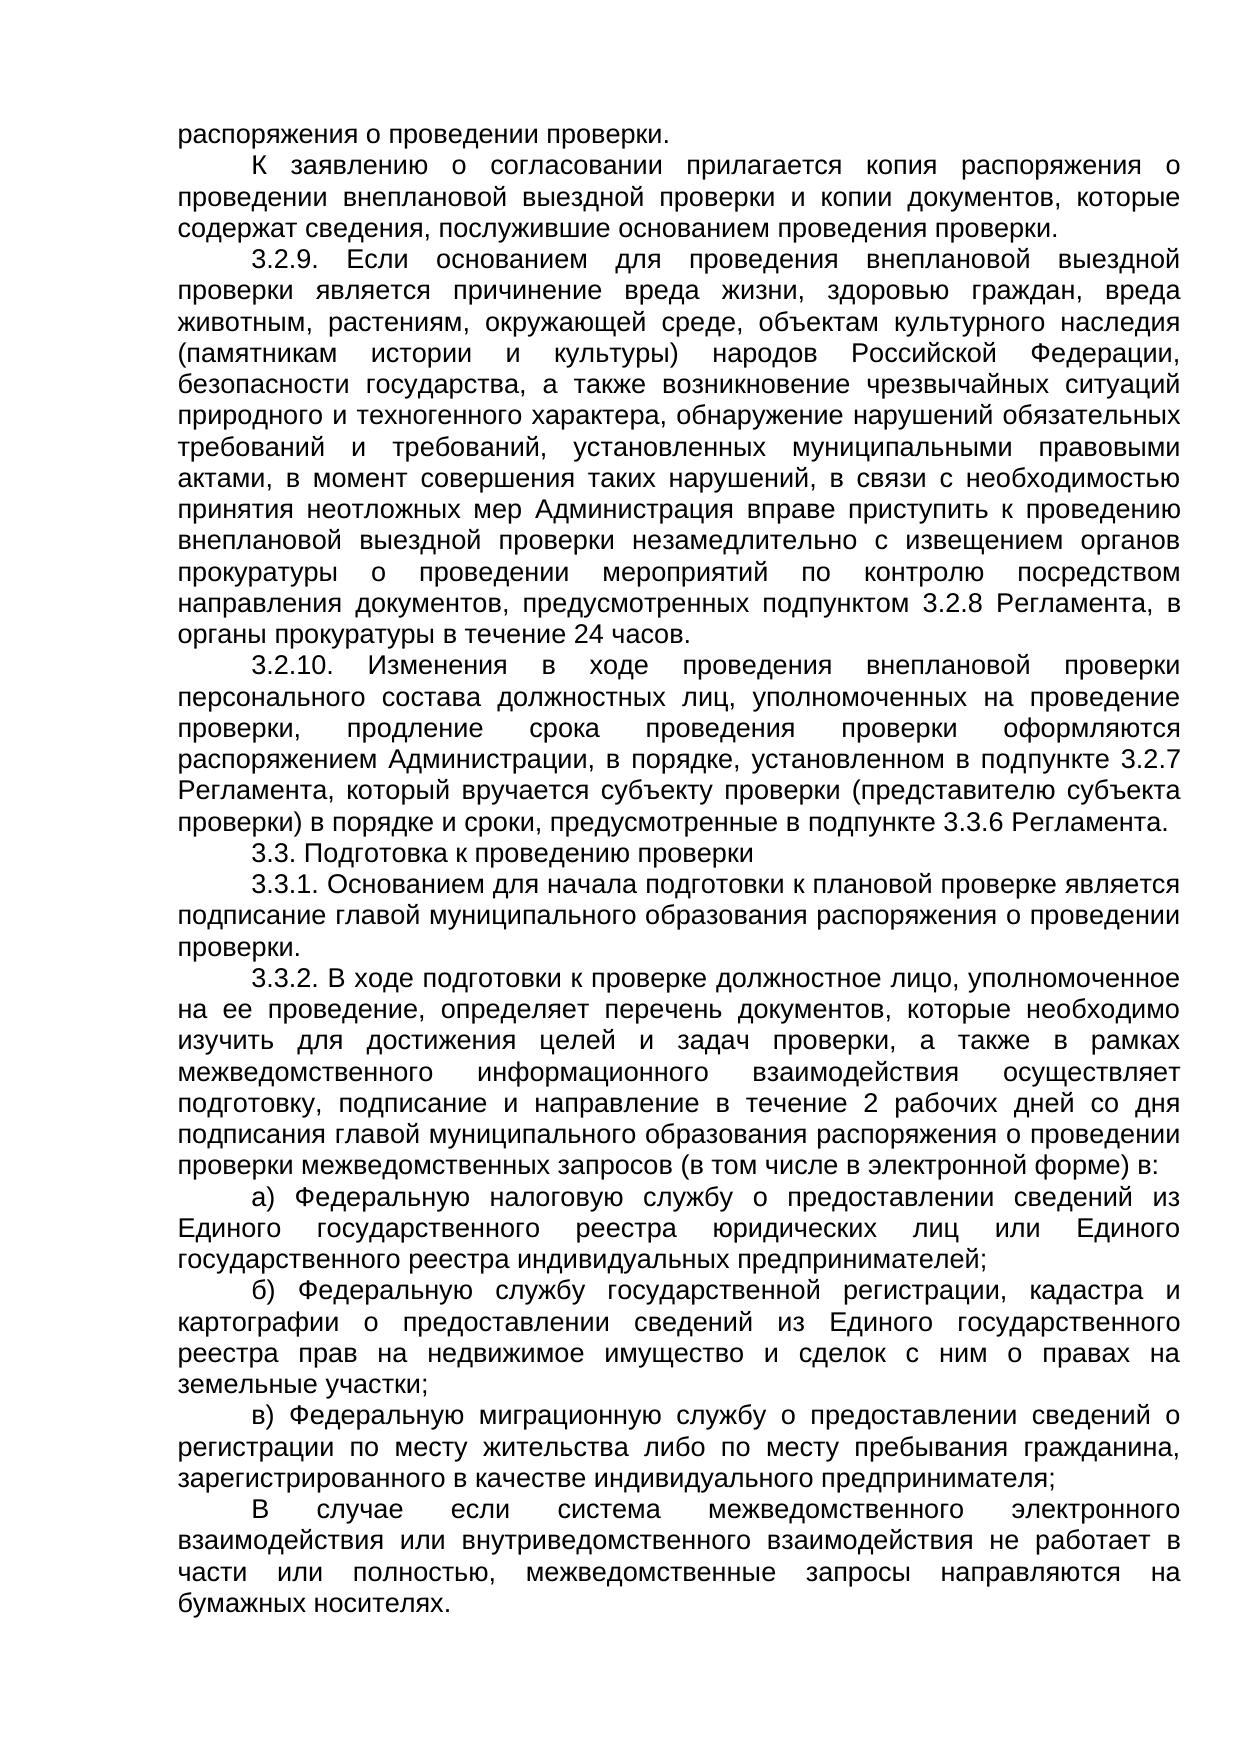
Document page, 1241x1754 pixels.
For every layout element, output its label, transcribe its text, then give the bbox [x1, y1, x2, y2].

text в) Федеральную миграционную службу о предоставлении сведений о регистрации по месту жительства либо по месту пребывания гражданина, зарегистрированного в качестве индивидуального предпринимателя; [177, 1399, 1181, 1493]
text 3.3.1. Основанием для начала подготовки к плановой проверке является подписание главой муниципального образования распоряжения о проведении проверки. [177, 868, 1181, 962]
text 3.2.9. Если основанием для проведения внеплановой выездной проверки является причинение вреда жизни, здоровью граждан, вреда животным, растениям, окружающей среде, объектам культурного наследия (памятникам истории и культуры) народов Российской Федерации, безопасности государства, а также возникновение чрезвычайных ситуаций природного и техногенного характера, обнаружение нарушений обязательных требований и требований, установленных муниципальными правовыми актами, в момент совершения таких нарушений, в связи с необходимостью принятия неотложных мер Администрация вправе приступить к проведению внеплановой выездной проверки незамедлительно с извещением органов прокуратуры о проведении мероприятий по контролю посредством направления документов, предусмотренных подпунктом 3.2.8 Регламента, в органы прокуратуры в течение 24 часов. [177, 243, 1181, 649]
text К заявлению о согласовании прилагается копия распоряжения о проведении внеплановой выездной проверки и копии документов, которые содержат сведения, послужившие основанием проведения проверки. [177, 149, 1181, 243]
text а) Федеральную налоговую службу о предоставлении сведений из Единого государственного реестра юридических лиц или Единого государственного реестра индивидуальных предпринимателей; [177, 1181, 1181, 1274]
text б) Федеральную службу государственной регистрации, кадастра и картографии о предоставлении сведений из Единого государственного реестра прав на недвижимое имущество и сделок с ним о правах на земельные участки; [177, 1274, 1181, 1399]
text В случае если система межведомственного электронного взаимодействия или внутриведомственного взаимодействия не работает в части или полностью, межведомственные запросы направляются на бумажных носителях. [177, 1493, 1181, 1618]
text 3.3. Подготовка к проведению проверки [177, 837, 1181, 868]
text 3.3.2. В ходе подготовки к проверке должностное лицо, уполномоченное на ее проведение, определяет перечень документов, которые необходимо изучить для достижения целей и задач проверки, а также в рамках межведомственного информационного взаимодействия осуществляет подготовку, подписание и направление в течение 2 рабочих дней со дня подписания главой муниципального образования распоряжения о проведении проверки межведомственных запросов (в том числе в электронной форме) в: [177, 962, 1181, 1181]
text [177, 118, 1181, 149]
text 3.2.10. Изменения в ходе проведения внеплановой проверки персонального состава должностных лиц, уполномоченных на проведение проверки, продление срока проведения проверки оформляются распоряжением Администрации, в порядке, установленном в подпункте 3.2.7 Регламента, который вручается субъекту проверки (представителю субъекта проверки) в порядке и сроки, предусмотренные в подпункте 3.3.6 Регламента. [177, 649, 1181, 837]
